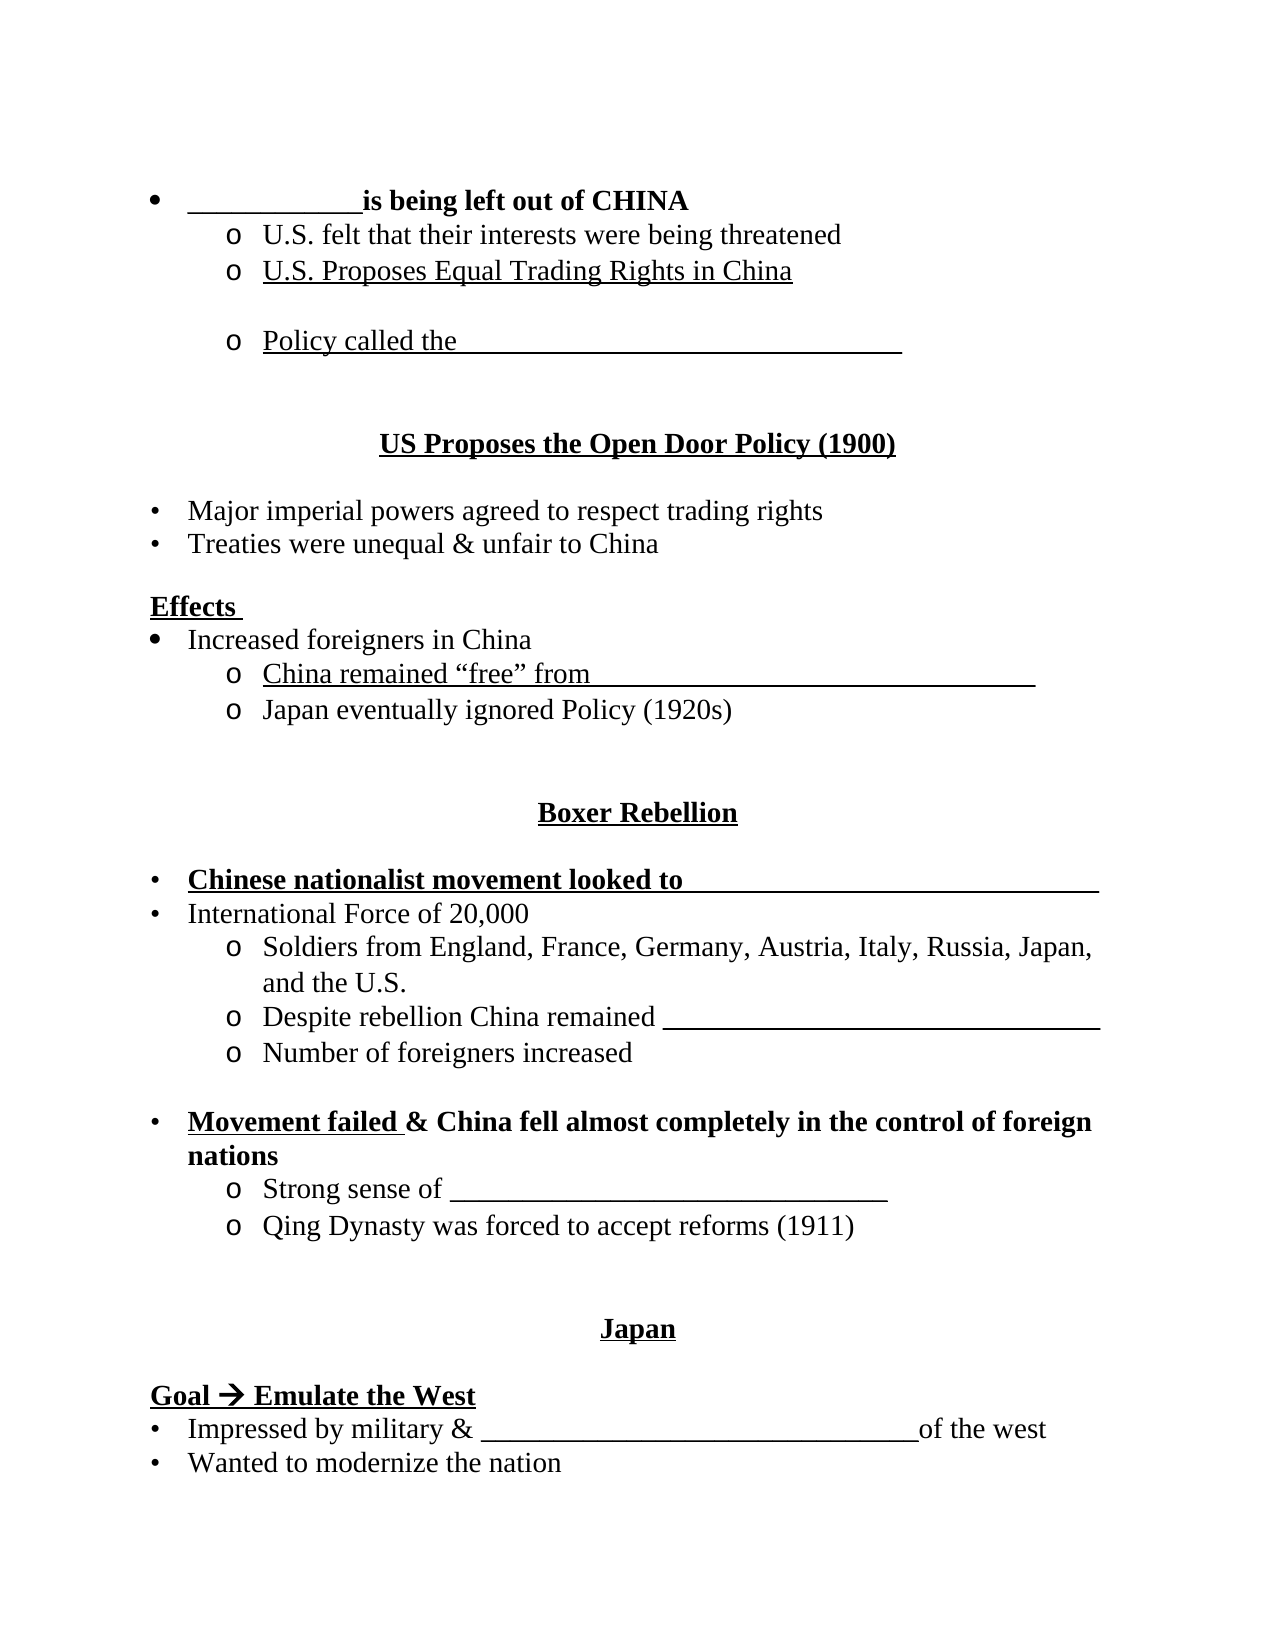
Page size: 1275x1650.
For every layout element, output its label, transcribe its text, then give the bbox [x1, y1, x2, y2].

list Qing Dynasty was forced to accept reforms (1911) [225, 1208, 1125, 1244]
list Policy called the ______________________________ [225, 323, 1125, 359]
list Treaties were unequal & unfair to China [150, 527, 1125, 560]
list Movement failed & China fell almost completely in the control of foreign nations [150, 1104, 1125, 1172]
text Boxer Rebellion [150, 795, 1125, 829]
text Effects [150, 589, 1125, 622]
list Number of foreigners increased [225, 1035, 1125, 1071]
list Wanted to modernize the nation [150, 1445, 1125, 1479]
list Strong sense of ______________________________ [225, 1172, 1125, 1208]
list International Force of 20,000 [150, 896, 1125, 929]
list Despite rebellion China remained ______________________________ [225, 999, 1125, 1035]
list Japan eventually ignored Policy (1920s) [225, 692, 1125, 728]
list Increased foreigners in China [150, 622, 1125, 656]
list Soldiers from England, France, Germany, Austria, Italy, Russia, Japan, and the U.S. [225, 929, 1125, 999]
text Japan [150, 1311, 1125, 1344]
text Goal Emulate the West [150, 1378, 1125, 1412]
list U.S. Proposes Equal Trading Rights in China [225, 253, 1125, 289]
list ____________is being left out of CHINA [150, 183, 1125, 217]
list Chinese nationalist movement looked to ____________________________ [150, 862, 1125, 896]
list Impressed by military & ______________________________of the west [150, 1412, 1125, 1445]
list China remained “free” from ______________________________ [225, 656, 1125, 692]
list Major imperial powers agreed to respect trading rights [150, 493, 1125, 527]
list U.S. felt that their interests were being threatened [225, 217, 1125, 253]
text US Proposes the Open Door Policy (1900) [150, 426, 1125, 459]
